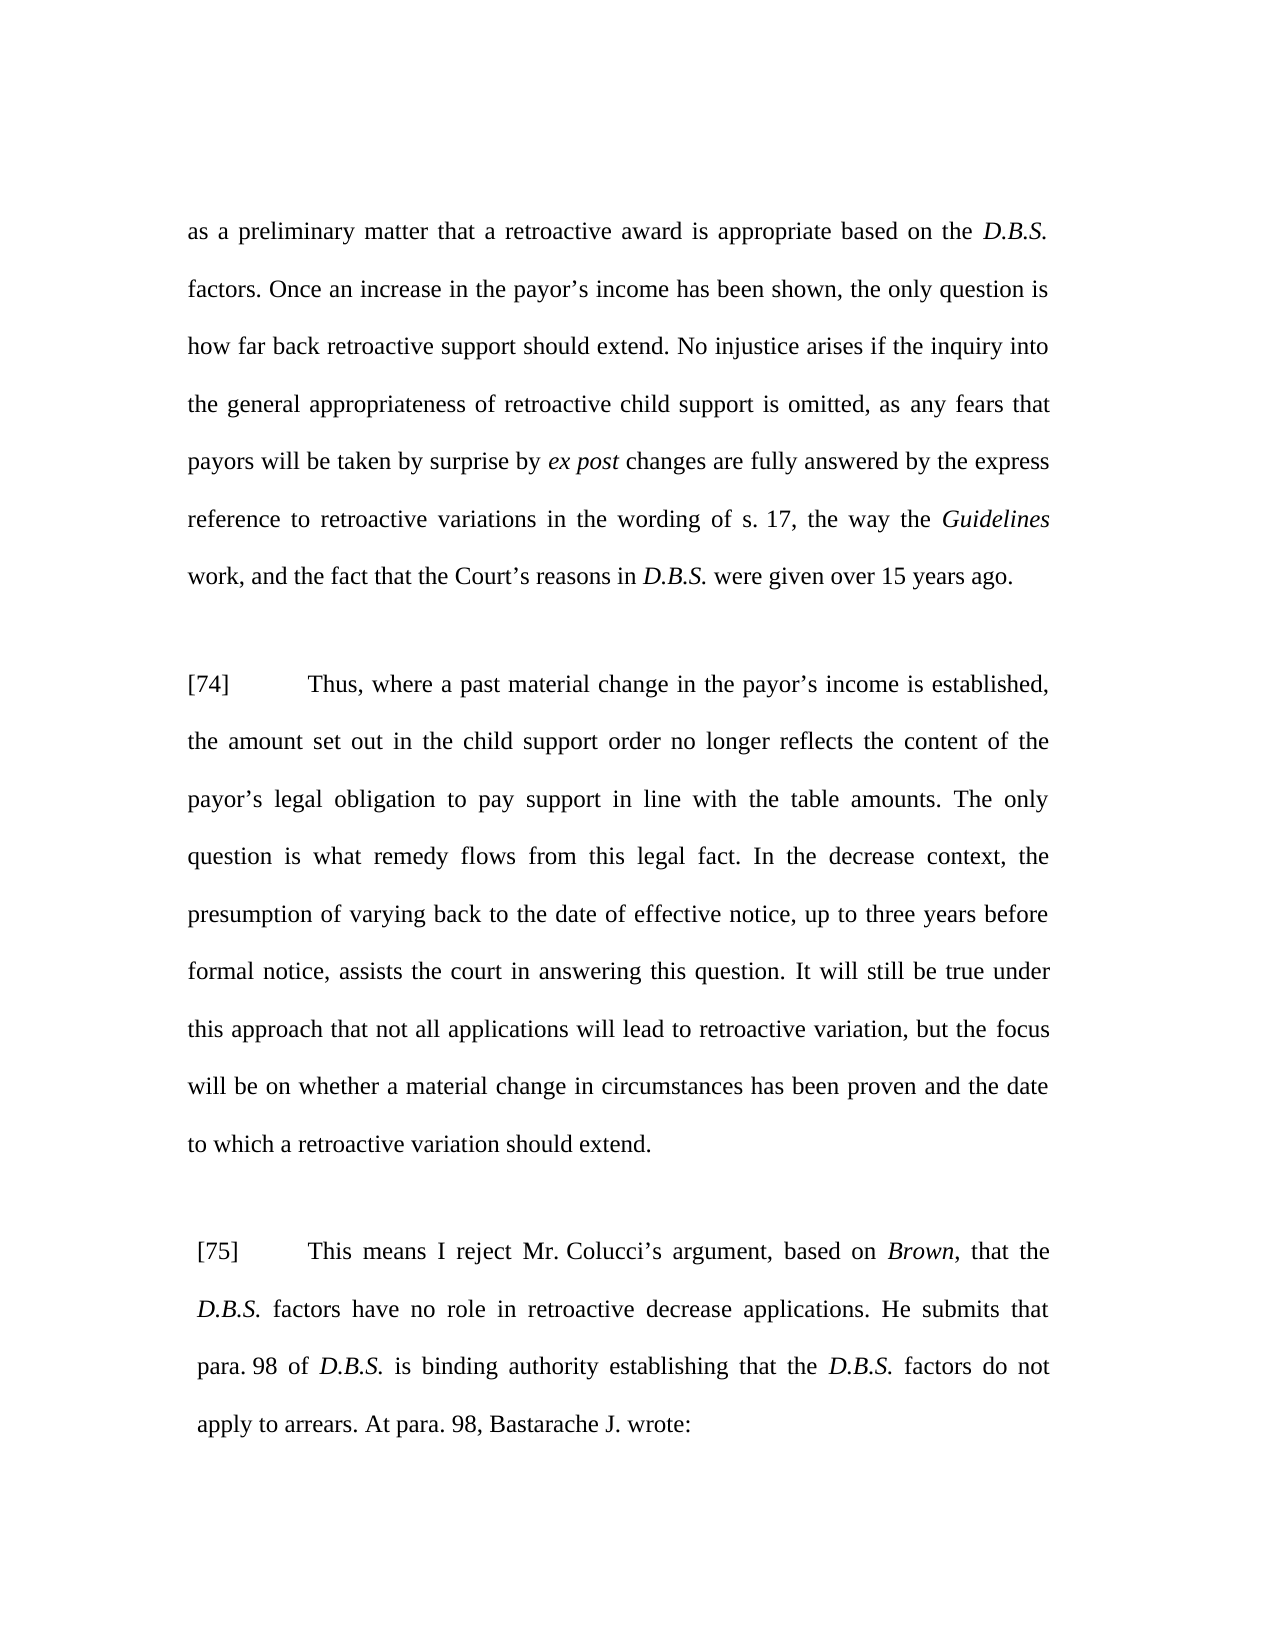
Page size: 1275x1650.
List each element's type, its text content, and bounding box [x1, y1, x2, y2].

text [187, 216, 1050, 590]
text Thus, where a past material change in the payor’s income is established, the amount set out in the child support order no longer reflects the content of the payor’s legal obligation to pay support in line with the table amounts. The only question is what remedy flows from this legal fact. In the decrease context, the presumption of varying back to the date of effective notice, up to three years before formal notice, assists the court in answering this question. It will still be true under this approach that not all applications will lead to retroactive variation, but the focus will be on whether a material change in circumstances has been proven and the date to which a retroactive variation should extend. [187, 669, 1050, 1158]
text This means I reject Mr. Colucci’s argument, based on Brown, that the D.B.S. factors have no role in retroactive decrease applications. He submits that para. 98 of D.B.S. is binding authority establishing that the D.B.S. factors do not apply to arrears. At para. 98, Bastarache J. wrote: [197, 1236, 1050, 1438]
